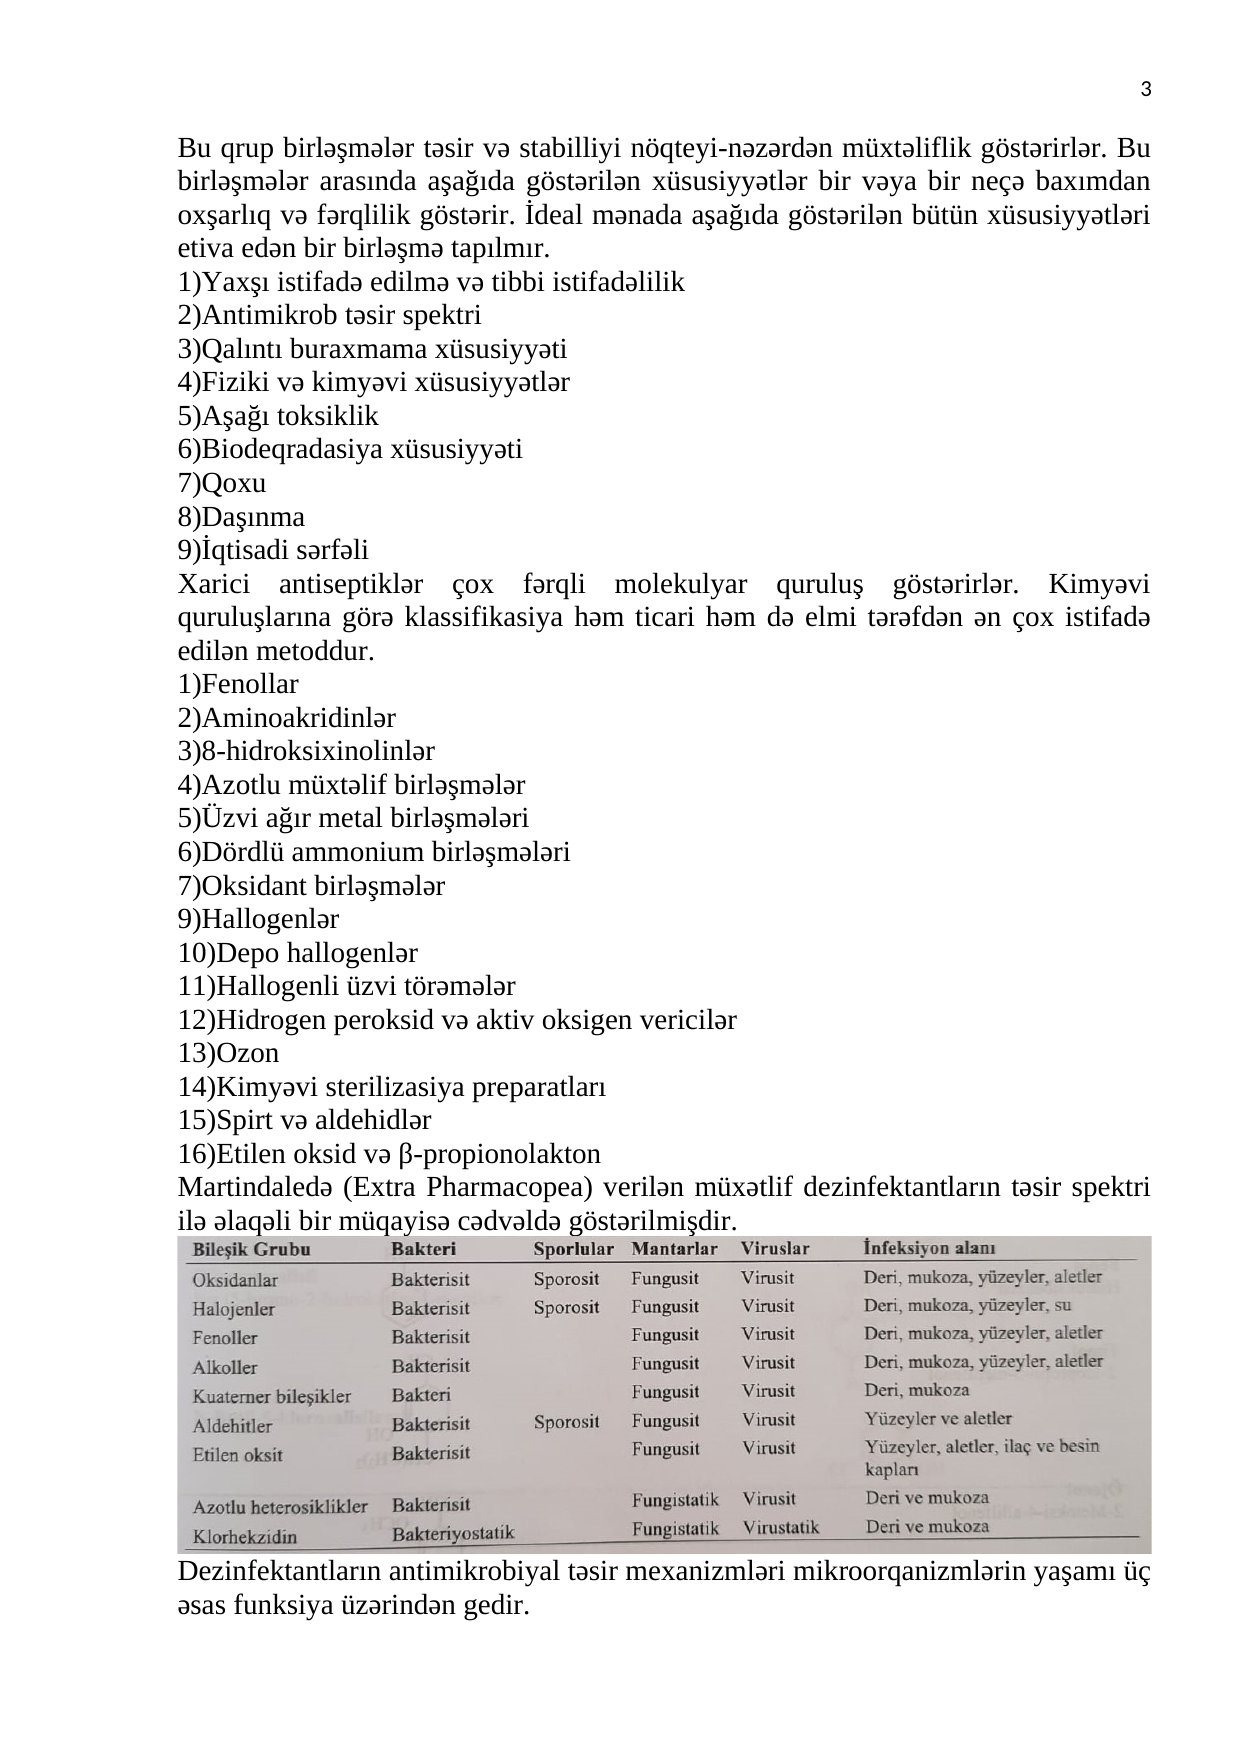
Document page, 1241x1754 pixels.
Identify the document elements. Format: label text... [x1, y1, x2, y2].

text 8)Daşınma [177, 499, 1152, 532]
text 4)Fiziki və kimyəvi xüsusiyyətlər [177, 364, 1152, 398]
text 5)Üzvi ağır metal birləşmələri [177, 801, 1152, 834]
text 6)Dördlü ammonium birləşmələri [177, 834, 1152, 868]
text 1)Yaxşı istifadə edilmə və tibbi istifadəlilik [177, 264, 1152, 297]
text 2)Antimikrob təsir spektri [177, 297, 1152, 331]
text 6)Biodeqradasiya xüsusiyyəti [177, 432, 1152, 465]
text Dezinfektantların antimikrobiyal təsir mexanizmləri mikroorqanizmlərin yaşamı üç əsas funksiya üzərindən gedir. [177, 1554, 1152, 1621]
text 9)İqtisadi sərfəli [177, 532, 1152, 566]
text 5)Aşağı toksiklik [177, 398, 1152, 432]
text 2)Aminoakridinlər [177, 700, 1152, 733]
picture [177, 1236, 1152, 1554]
text 7)Oksidant birləşmələr [177, 868, 1152, 901]
text 7)Qoxu [177, 465, 1152, 499]
text 11)Hallogenli üzvi törəmələr [177, 968, 1152, 1002]
text 4)Azotlu müxtəlif birləşmələr [177, 767, 1152, 801]
text 13)Ozon [177, 1035, 1152, 1069]
text 3)Qalıntı buraxmama xüsusiyyəti [177, 331, 1152, 364]
text 3)8-hidroksixinolinlər [177, 733, 1152, 767]
text 12)Hidrogen peroksid və aktiv oksigen vericilər [177, 1002, 1152, 1035]
text 15)Spirt və aldehidlər [177, 1102, 1152, 1136]
text 16)Etilen oksid və β-propionolakton [177, 1136, 1152, 1169]
text Martindaledə (Extra Pharmacopea) verilən müxətlif dezinfektantların təsir spektri ilə əlaqəli bir müqayisə cədvəldə göstərilmişdir. [177, 1169, 1152, 1236]
text 14)Kimyəvi sterilizasiya preparatları [177, 1069, 1152, 1102]
text 9)Hallogenlər [177, 901, 1152, 935]
text Xarici antiseptiklər çox fərqli molekulyar quruluş göstərirlər. Kimyəvi quruluşlarına görə klassifikasiya həm ticari həm də elmi tərəfdən ən çox istifadə edilən metoddur. [177, 566, 1152, 666]
text 1)Fenollar [177, 666, 1152, 700]
text Bu qrup birləşmələr təsir və stabilliyi nöqteyi-nəzərdən müxtəliflik göstərirlər. Bu birləşmələr arasında aşağıda göstərilən xüsusiyyətlər bir vəya bir neçə baxımdan oxşarlıq və fərqlilik göstərir. İdeal mənada aşağıda göstərilən bütün xüsusiyyətləri etiva edən bir birləşmə tapılmır. [177, 130, 1152, 264]
text 10)Depo hallogenlər [177, 935, 1152, 968]
